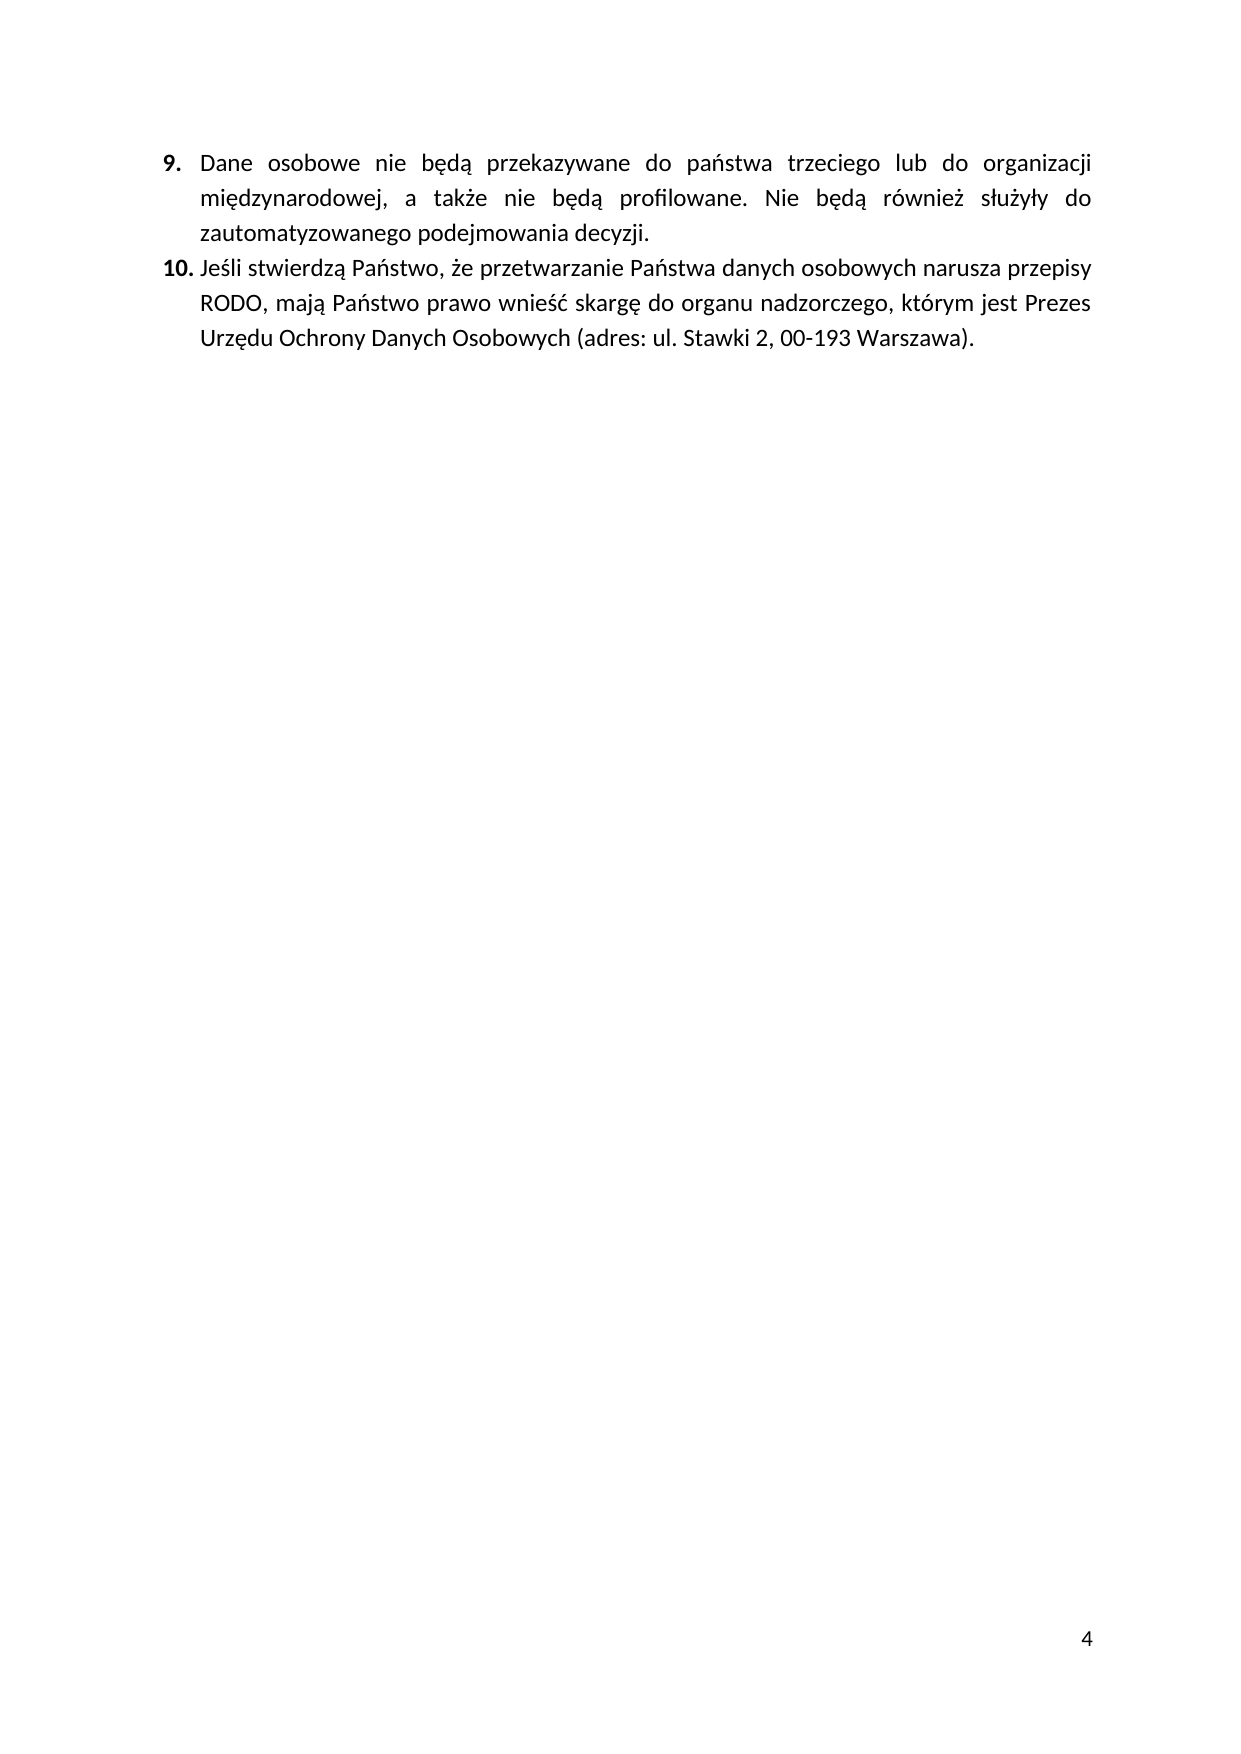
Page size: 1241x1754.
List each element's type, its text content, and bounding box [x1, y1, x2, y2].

list Jeśli stwierdzą Państwo, że przetwarzanie Państwa danych osobowych narusza przepisy RODO, mają Państwo prawo wnieść skargę do organu nadzorczego, którym jest Prezes Urzędu Ochrony Danych Osobowych (adres: ul. Stawki 2, 00-193 Warszawa). [162, 253, 1093, 353]
list Dane osobowe nie będą przekazywane do państwa trzeciego lub do organizacji międzynarodowej, a także nie będą profilowane. Nie będą również służyły do zautomatyzowanego podejmowania decyzji. [162, 148, 1093, 248]
